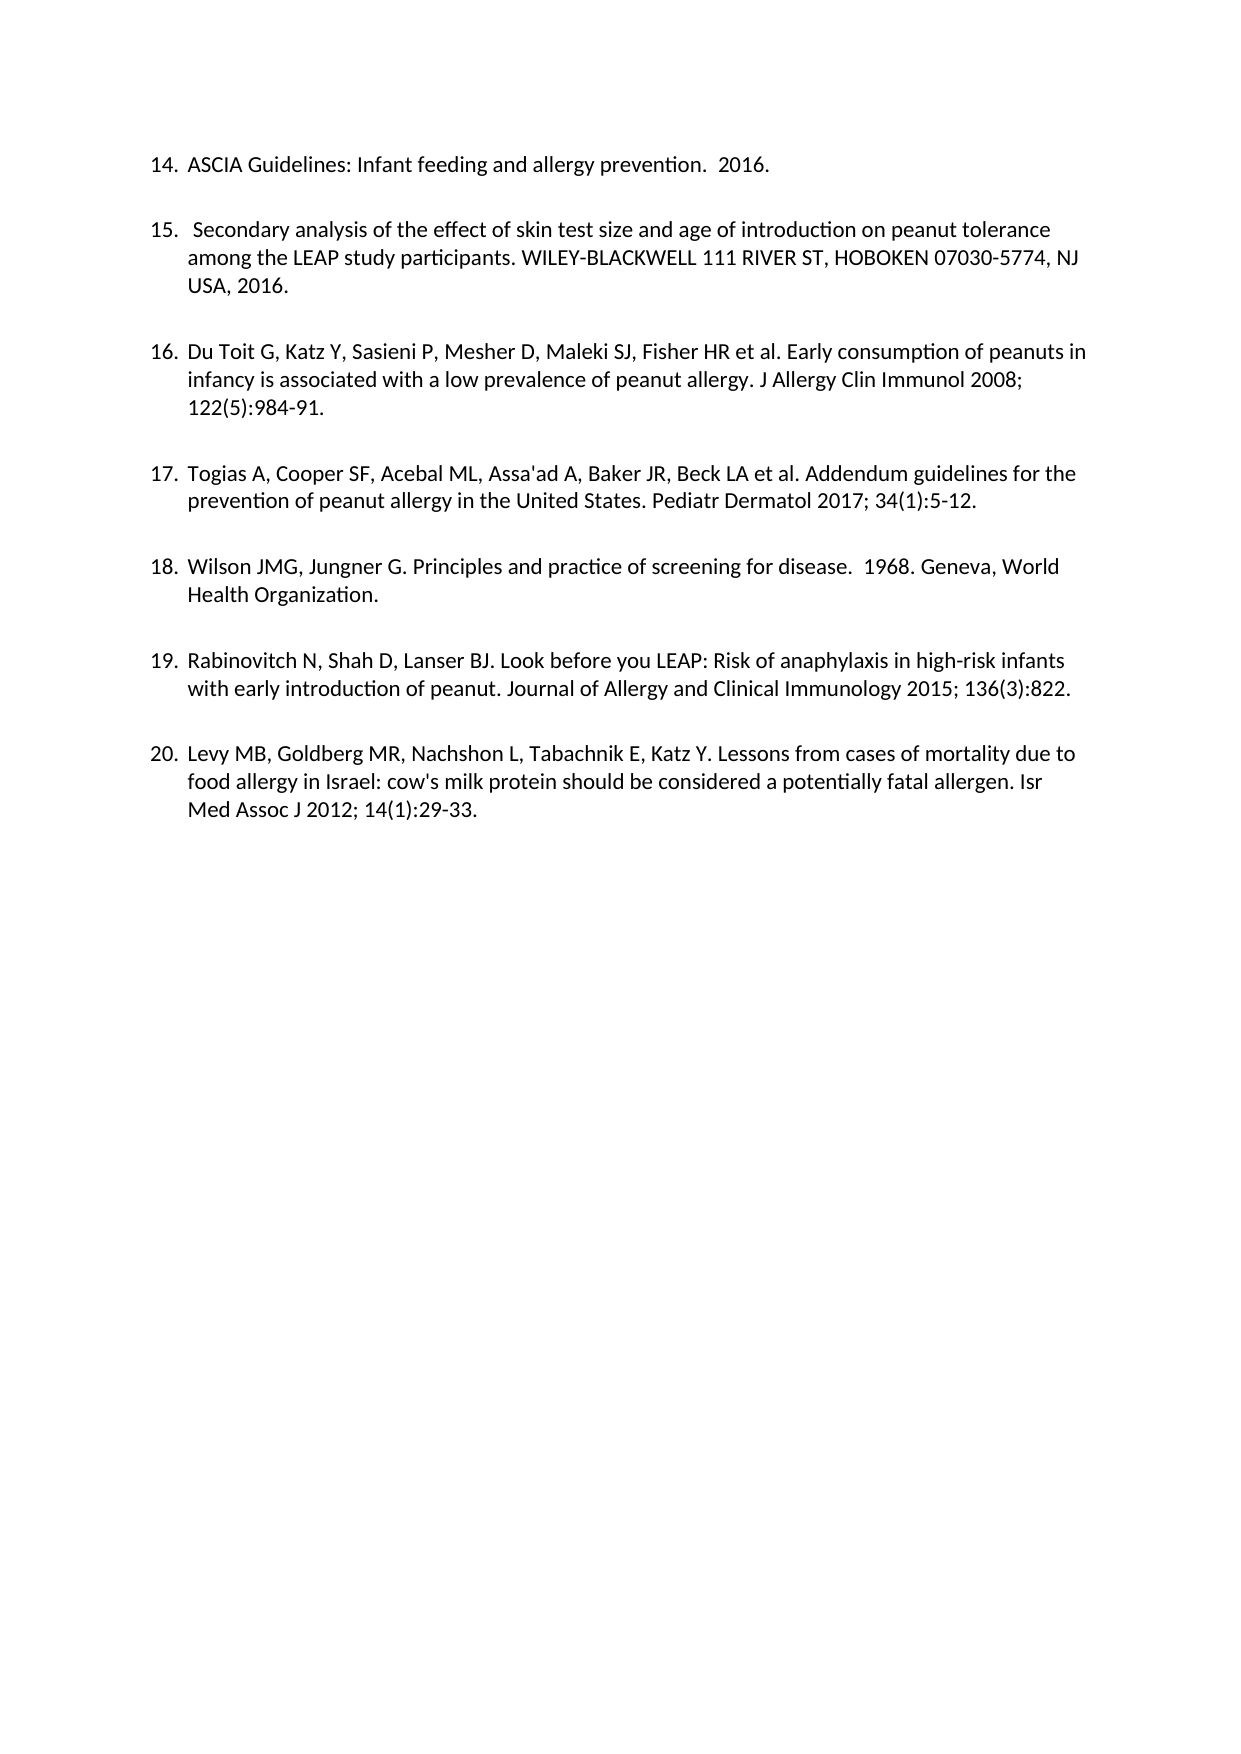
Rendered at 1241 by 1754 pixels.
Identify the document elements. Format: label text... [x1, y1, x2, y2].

text 17. Togias A, Cooper SF, Acebal ML, Assa'ad A, Baker JR, Beck LA et al. Addendum guidelines for the prevention of peanut allergy in the United States. Pediatr Dermatol 2017; 34(1):5-12. [150, 459, 1090, 515]
text 16. Du Toit G, Katz Y, Sasieni P, Mesher D, Maleki SJ, Fisher HR et al. Early consumption of peanuts in infancy is associated with a low prevalence of peanut allergy. J Allergy Clin Immunol 2008; 122(5):984-91. [150, 337, 1090, 421]
text 15. Secondary analysis of the effect of skin test size and age of introduction on peanut tolerance among the LEAP study participants. WILEY-BLACKWELL 111 RIVER ST, HOBOKEN 07030-5774, NJ USA, 2016. [150, 216, 1090, 299]
text 14. ASCIA Guidelines: Infant feeding and allergy prevention. 2016. [150, 150, 1090, 178]
text 19. Rabinovitch N, Shah D, Lanser BJ. Look before you LEAP: Risk of anaphylaxis in high-risk infants with early introduction of peanut. Journal of Allergy and Clinical Immunology 2015; 136(3):822. [150, 646, 1090, 702]
text 18. Wilson JMG, Jungner G. Principles and practice of screening for disease. 1968. Geneva, World Health Organization. [150, 552, 1090, 608]
text 20. Levy MB, Goldberg MR, Nachshon L, Tabachnik E, Katz Y. Lessons from cases of mortality due to food allergy in Israel: cow's milk protein should be considered a potentially fatal allergen. Isr Med Assoc J 2012; 14(1):29-33. [150, 739, 1090, 823]
